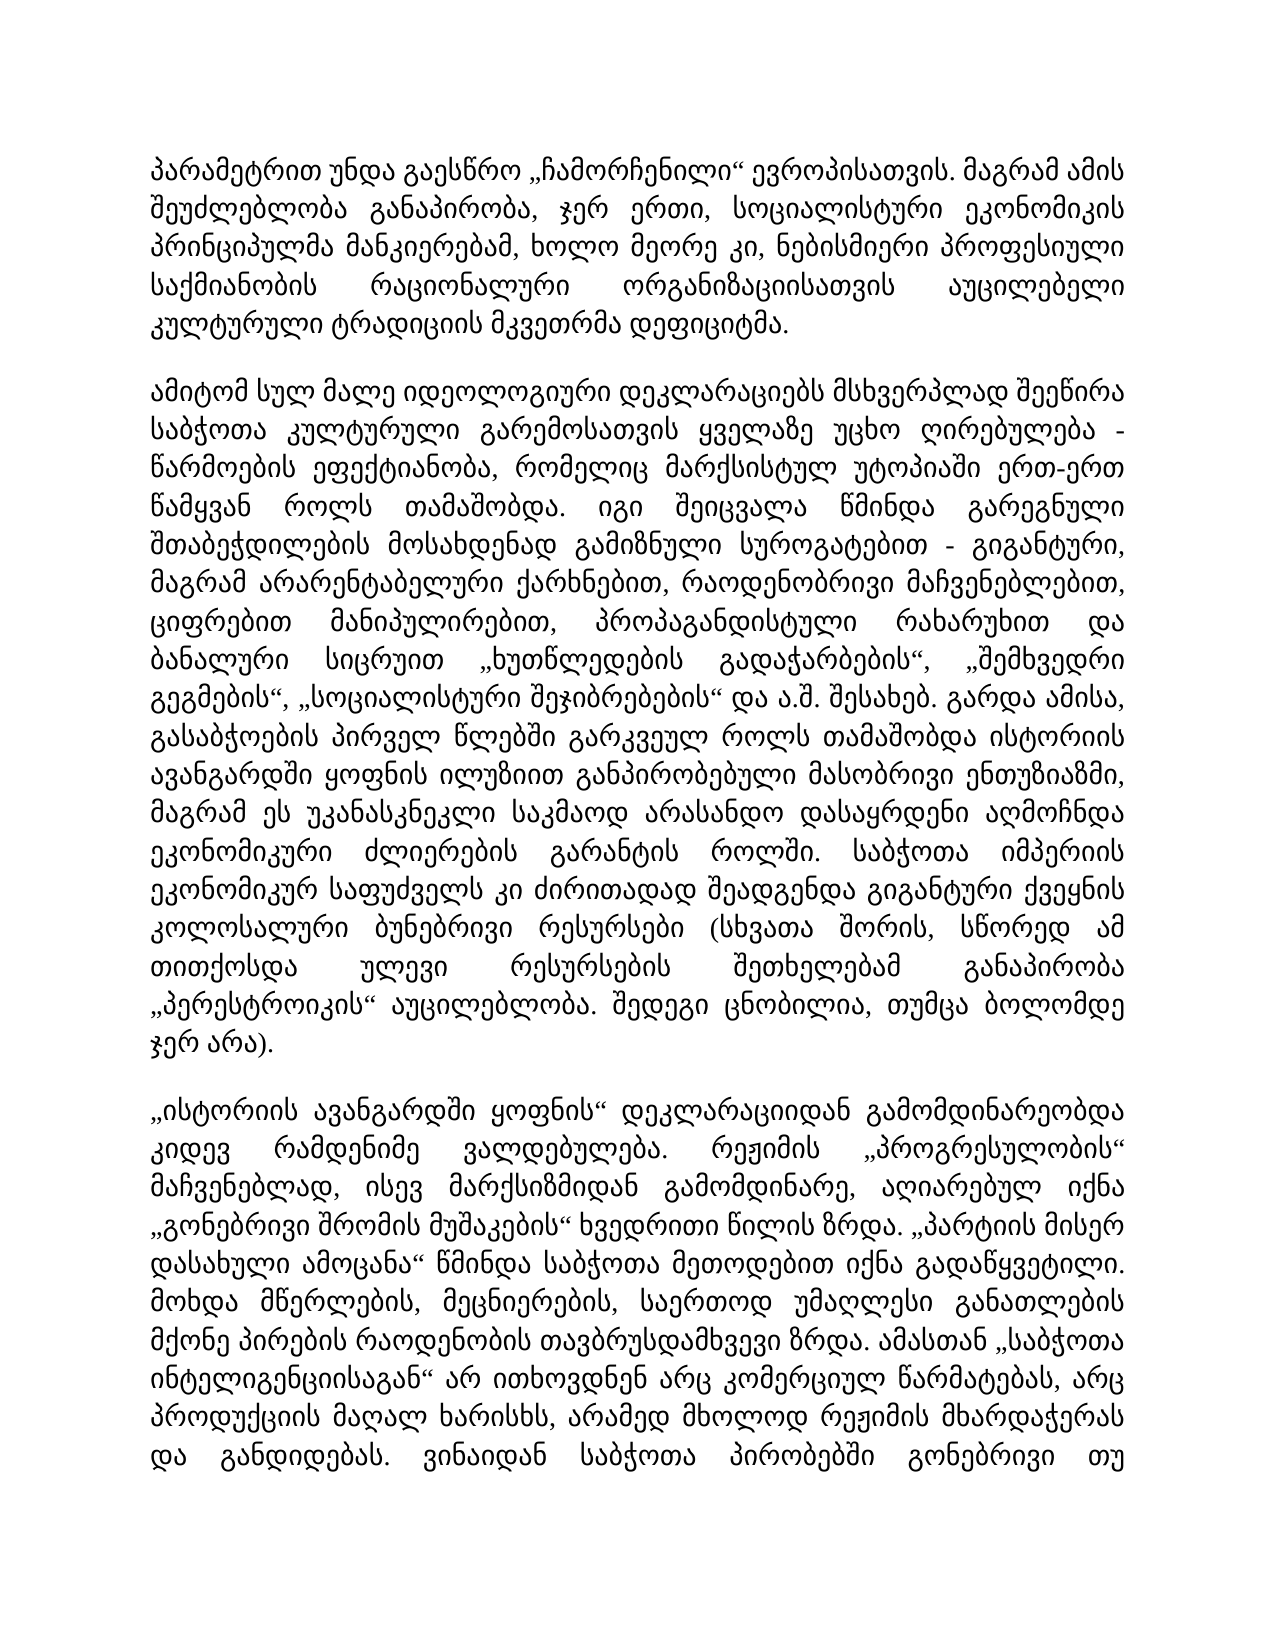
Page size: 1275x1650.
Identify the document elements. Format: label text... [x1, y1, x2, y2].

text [150, 1090, 1125, 1473]
text ამიტომ სულ მალე იდეოლოგიური დეკლარაციებს მსხვერპლად შეეწირა საბჭოთა კულტურული გარემოსათვის ყველაზე უცხო ღირებულება - წარმოების ეფექტიანობა, რომელიც მარქსისტულ უტოპიაში ერთ-ერთ წამყვან როლს თამაშობდა. იგი შეიცვალა წმინდა გარეგნული შთაბეჭდილების მოსახდენად გამიზნული სუროგატებით - გიგანტური, მაგრამ არარენტაბელური ქარხნებით, რაოდენობრივი მაჩვენებლებით, ციფრებით მანიპულირებით, პროპაგანდისტული რახარუხით და ბანალური სიცრუით „ხუთწლედების გადაჭარბების“, „შემხვედრი გეგმების“, „სოციალისტური შეჯიბრებების“ და ა.შ. შესახებ. გარდა ამისა, გასაბჭოების პირველ წლებში გარკვეულ როლს თამაშობდა ისტორიის ავანგარდში ყოფნის ილუზიით განპირობებული მასობრივი ენთუზიაზმი, მაგრამ ეს უკანასკნეკლი საკმაოდ არასანდო დასაყრდენი აღმოჩნდა ეკონომიკური ძლიერების გარანტის როლში. საბჭოთა იმპერიის ეკონომიკურ საფუძველს კი ძირითადად შეადგენდა გიგანტური ქვეყნის კოლოსალური ბუნებრივი რესურსები (სხვათა შორის, სწორედ ამ თითქოსდა ულევი რესურსების შეთხელებამ განაპირობა „პერესტროიკის“ აუცილებლობა. შედეგი ცნობილია, თუმცა ბოლომდე ჯერ არა). [150, 371, 1125, 1061]
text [150, 150, 1125, 342]
